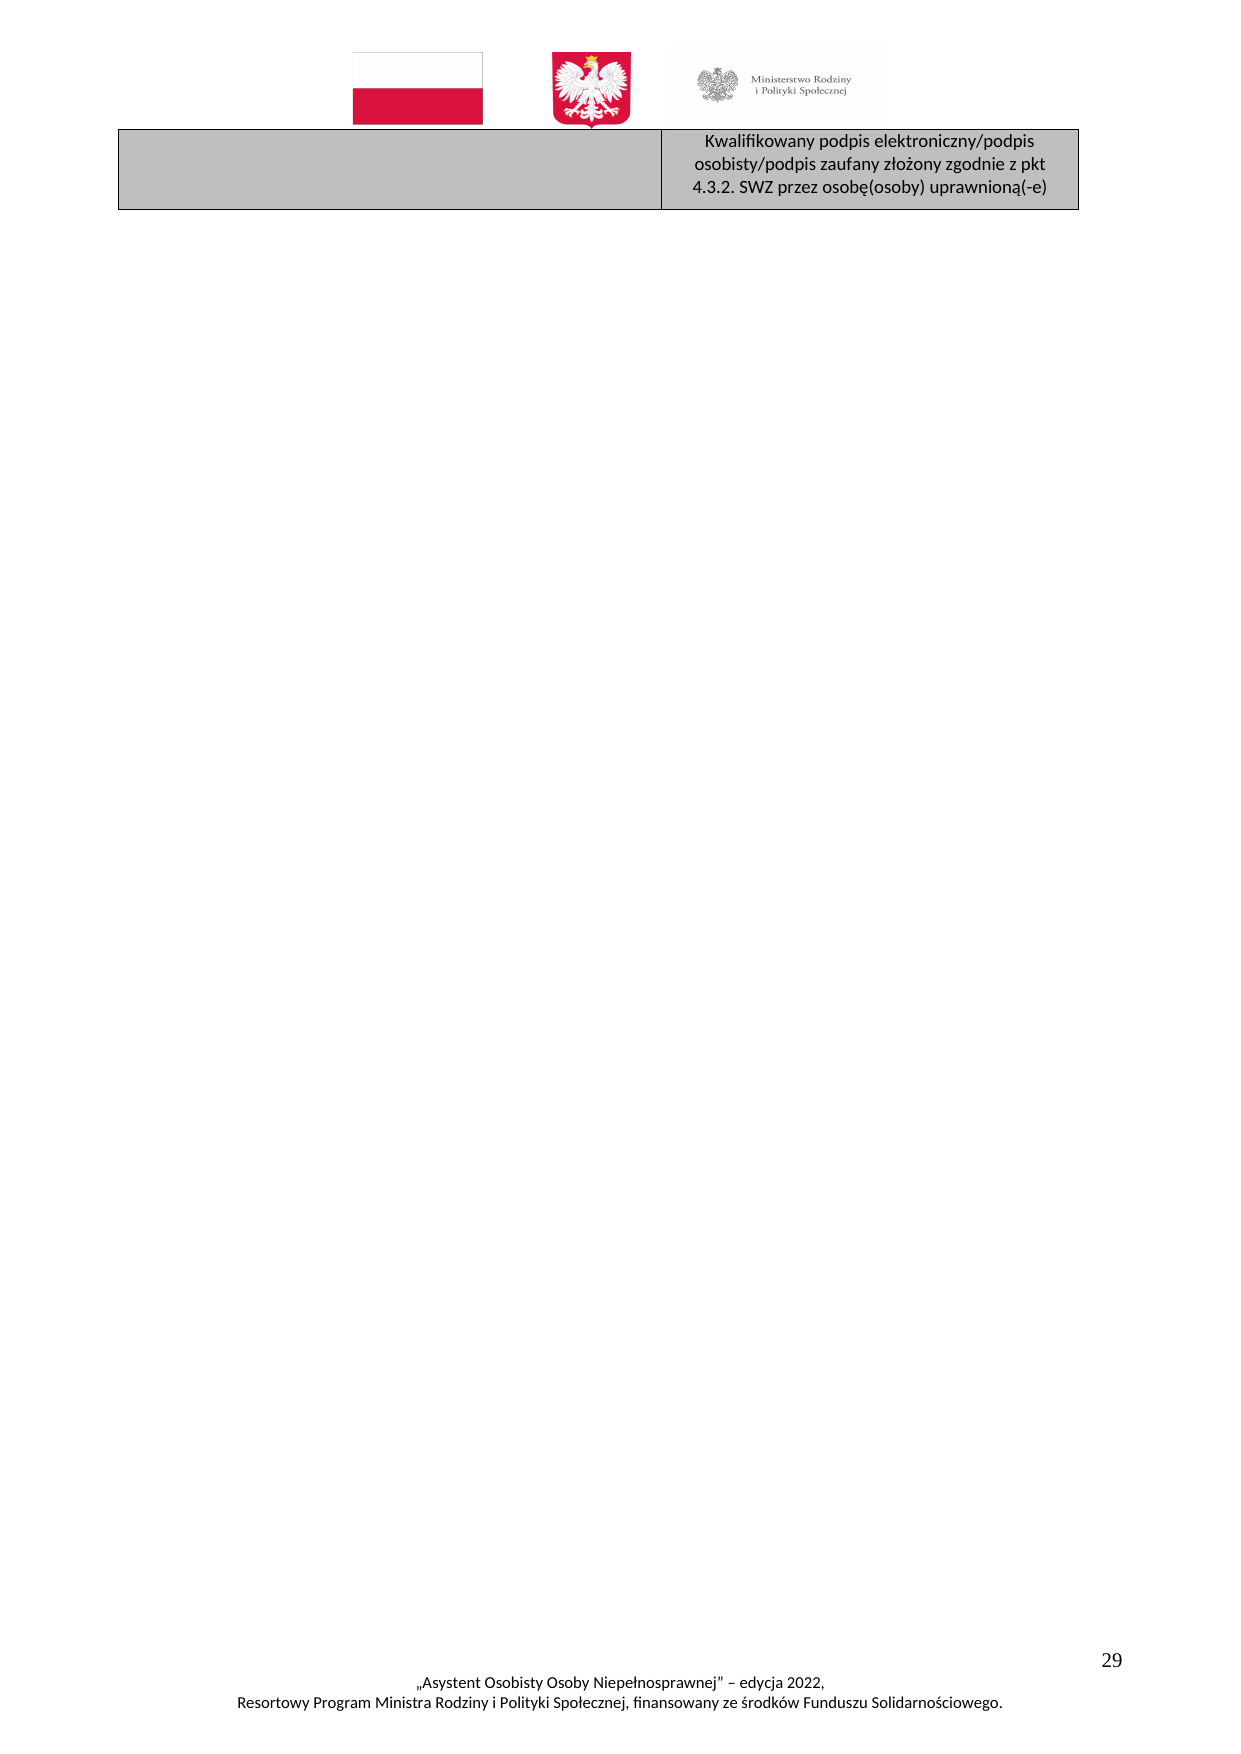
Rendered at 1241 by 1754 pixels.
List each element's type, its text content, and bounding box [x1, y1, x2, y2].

table_header [119, 130, 661, 209]
picture [352, 52, 631, 129]
table_header Kwalifikowany podpis elektroniczny/podpis osobisty/podpis zaufany złożony zgodnie z pkt 4.3.2. SWZ przez osobę(osoby) uprawnioną(-e) [662, 130, 1078, 209]
picture [667, 41, 888, 129]
